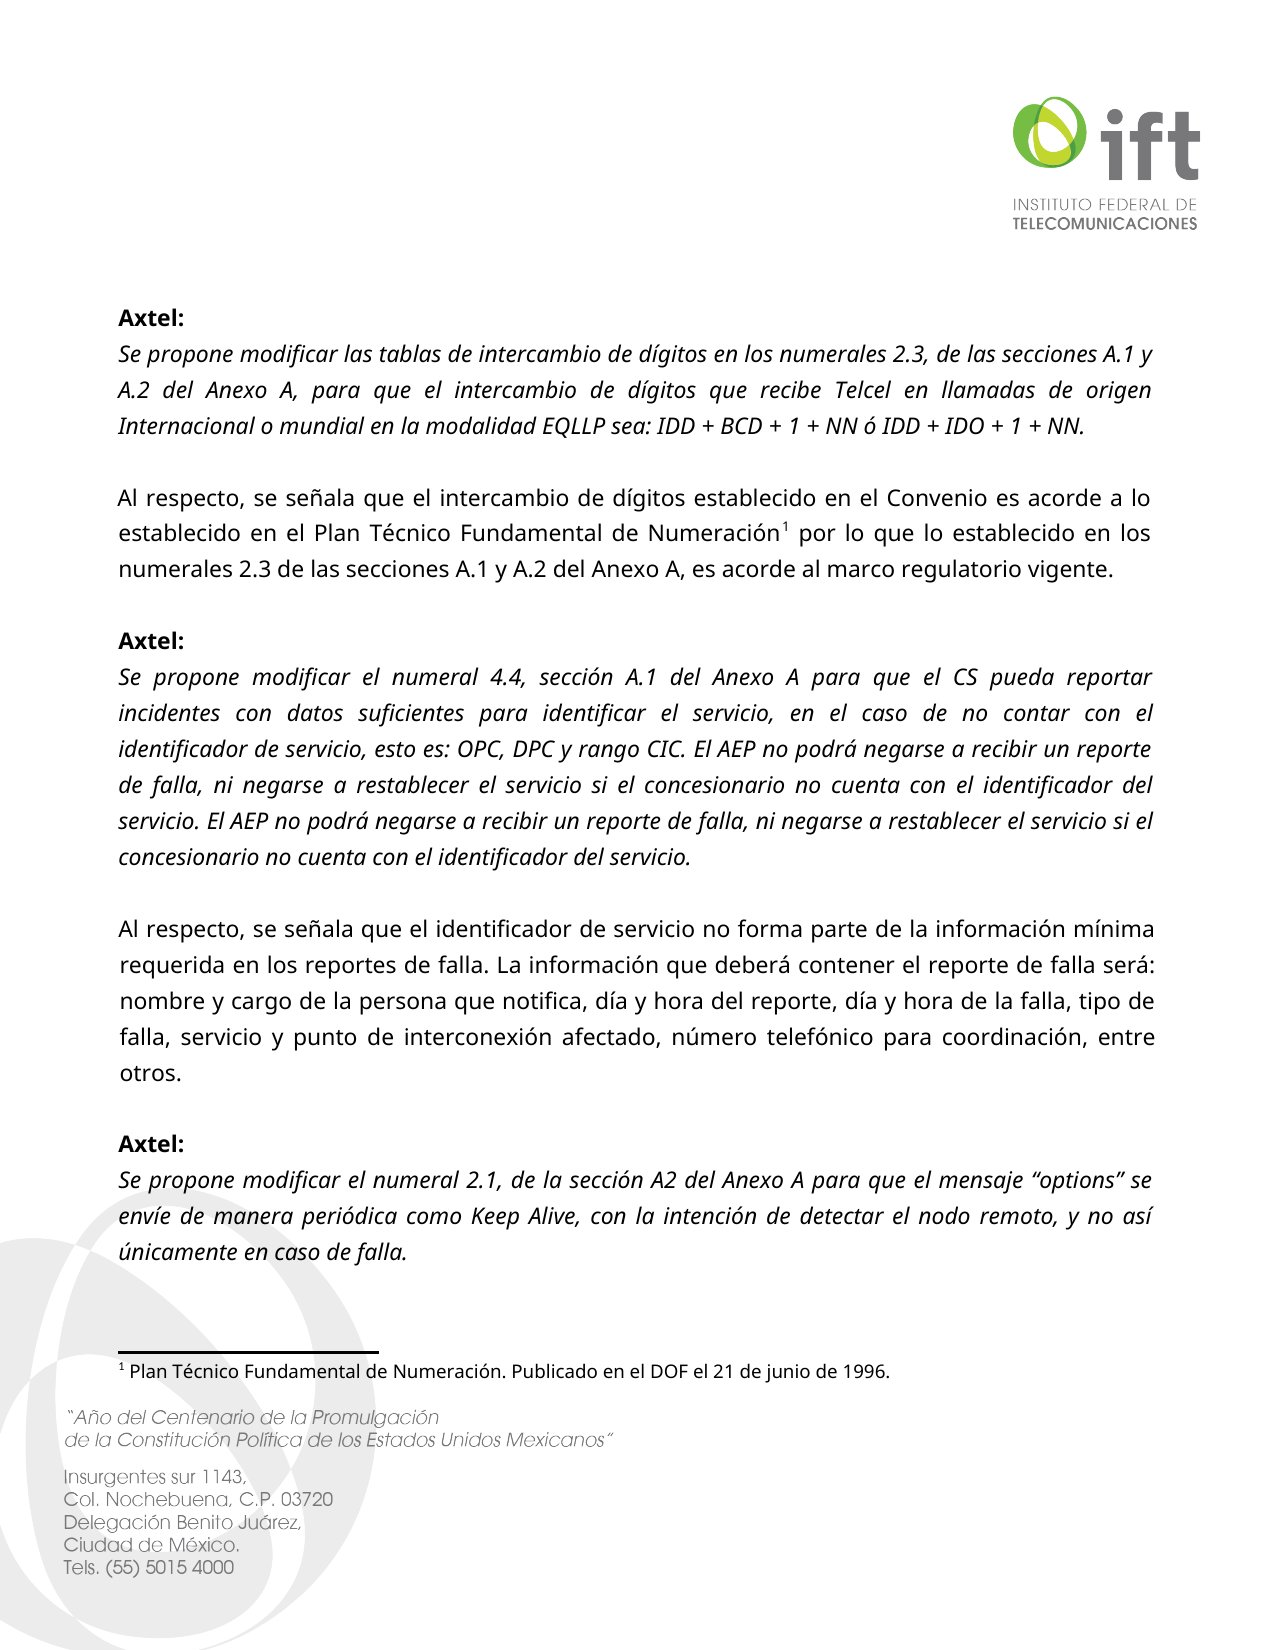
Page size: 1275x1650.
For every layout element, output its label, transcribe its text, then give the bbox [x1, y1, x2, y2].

text Se propone modificar el numeral 2.1, de la sección A2 del Anexo A para que el mensaje “options” se envíe de manera periódica como Keep Alive, con la intención de detectar el nodo remoto, y no así únicamente en caso de falla. [118, 1164, 1157, 1267]
text Se propone modificar el numeral 4.4, sección A.1 del Anexo A para que el CS pueda reportar incidentes con datos suficientes para identificar el servicio, en el caso de no contar con el identificador de servicio, esto es: OPC, DPC y rango CIC. El AEP no podrá negarse a recibir un reporte de falla, ni negarse a restablecer el servicio si el concesionario no cuenta con el identificador del servicio. El AEP no podrá negarse a recibir un reporte de falla, ni negarse a restablecer el servicio si el concesionario no cuenta con el identificador del servicio. [118, 661, 1157, 872]
text Axtel: [118, 625, 1157, 656]
picture [0, 0, 1275, 1650]
text Se propone modificar las tablas de intercambio de dígitos en los numerales 2.3, de las secciones A.1 y A.2 del Anexo A, para que el intercambio de dígitos que recibe Telcel en llamadas de origen Internacional o mundial en la modalidad EQLLP sea: IDD + BCD + 1 + NN ó IDD + IDO + 1 + NN. [118, 338, 1157, 441]
text Al respecto, se señala que el intercambio de dígitos establecido en el Convenio es acorde a lo establecido en el Plan Técnico Fundamental de Numeración por lo que lo establecido en los numerales 2.3 de las secciones A.1 y A.2 del Anexo A, es acorde al marco regulatorio vigente. [117, 481, 1152, 584]
text Axtel: [118, 302, 1157, 333]
text Axtel: [118, 1128, 1157, 1159]
text Al respecto, se señala que el identificador de servicio no forma parte de la información mínima requerida en los reportes de falla. La información que deberá contener el reporte de falla será: nombre y cargo de la persona que notifica, día y hora del reporte, día y hora de la falla, tipo de falla, servicio y punto de interconexión afectado, número telefónico para coordinación, entre otros. [118, 913, 1157, 1088]
